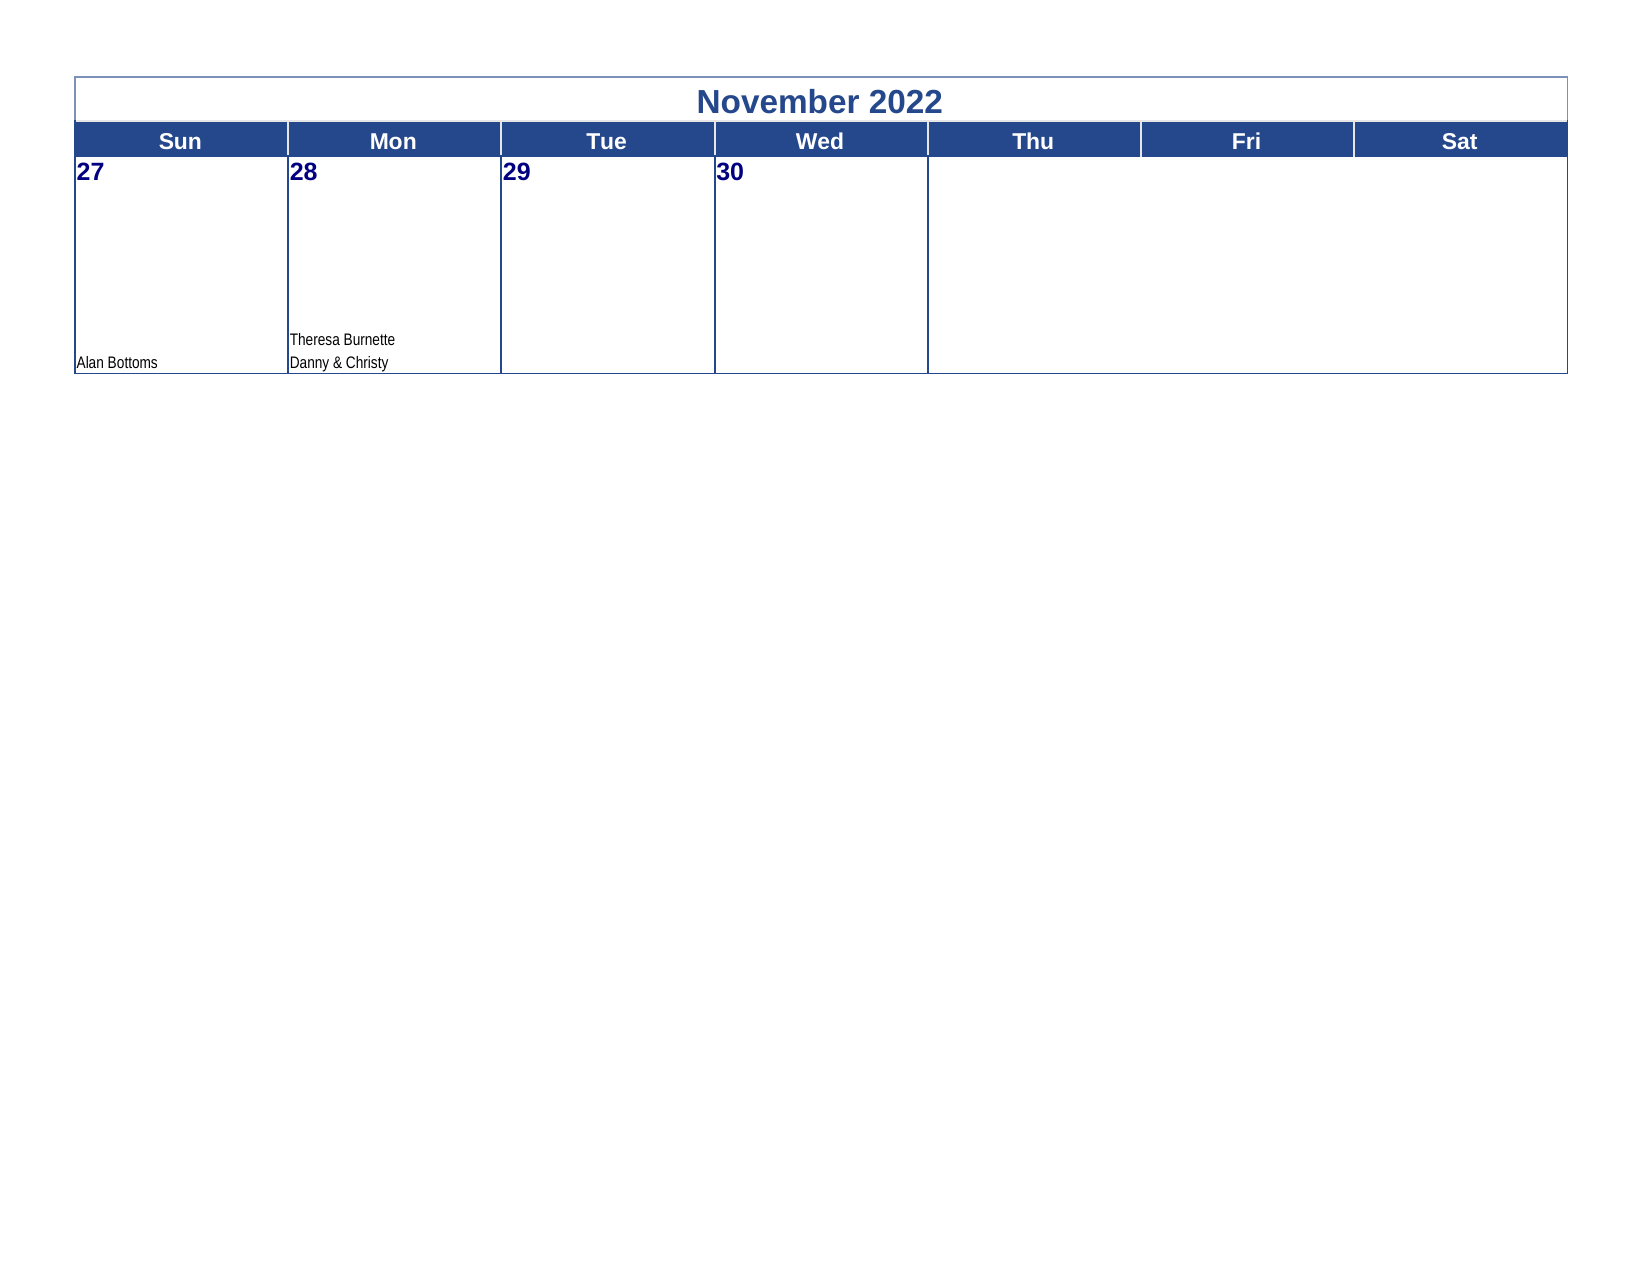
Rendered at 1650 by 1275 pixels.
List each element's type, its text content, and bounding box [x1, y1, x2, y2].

table_header [76, 78, 288, 120]
table_cell Sat [1355, 122, 1567, 155]
table_cell Mon [289, 122, 500, 155]
table_cell Wed [716, 122, 927, 155]
table_cell 28 Theresa Burnette Danny & Christy [289, 157, 500, 372]
table_cell Fri [1142, 122, 1353, 155]
table_cell 30 [716, 157, 927, 372]
table_cell 29 [502, 157, 714, 372]
table_header [1354, 78, 1567, 120]
table_header November 2022 [288, 78, 1354, 120]
table_cell 27 Alan Bottoms [76, 157, 287, 372]
table_cell Sun [76, 122, 287, 155]
table_cell Thu [929, 122, 1140, 155]
table_cell [929, 157, 1567, 372]
table_cell Tue [502, 122, 714, 155]
